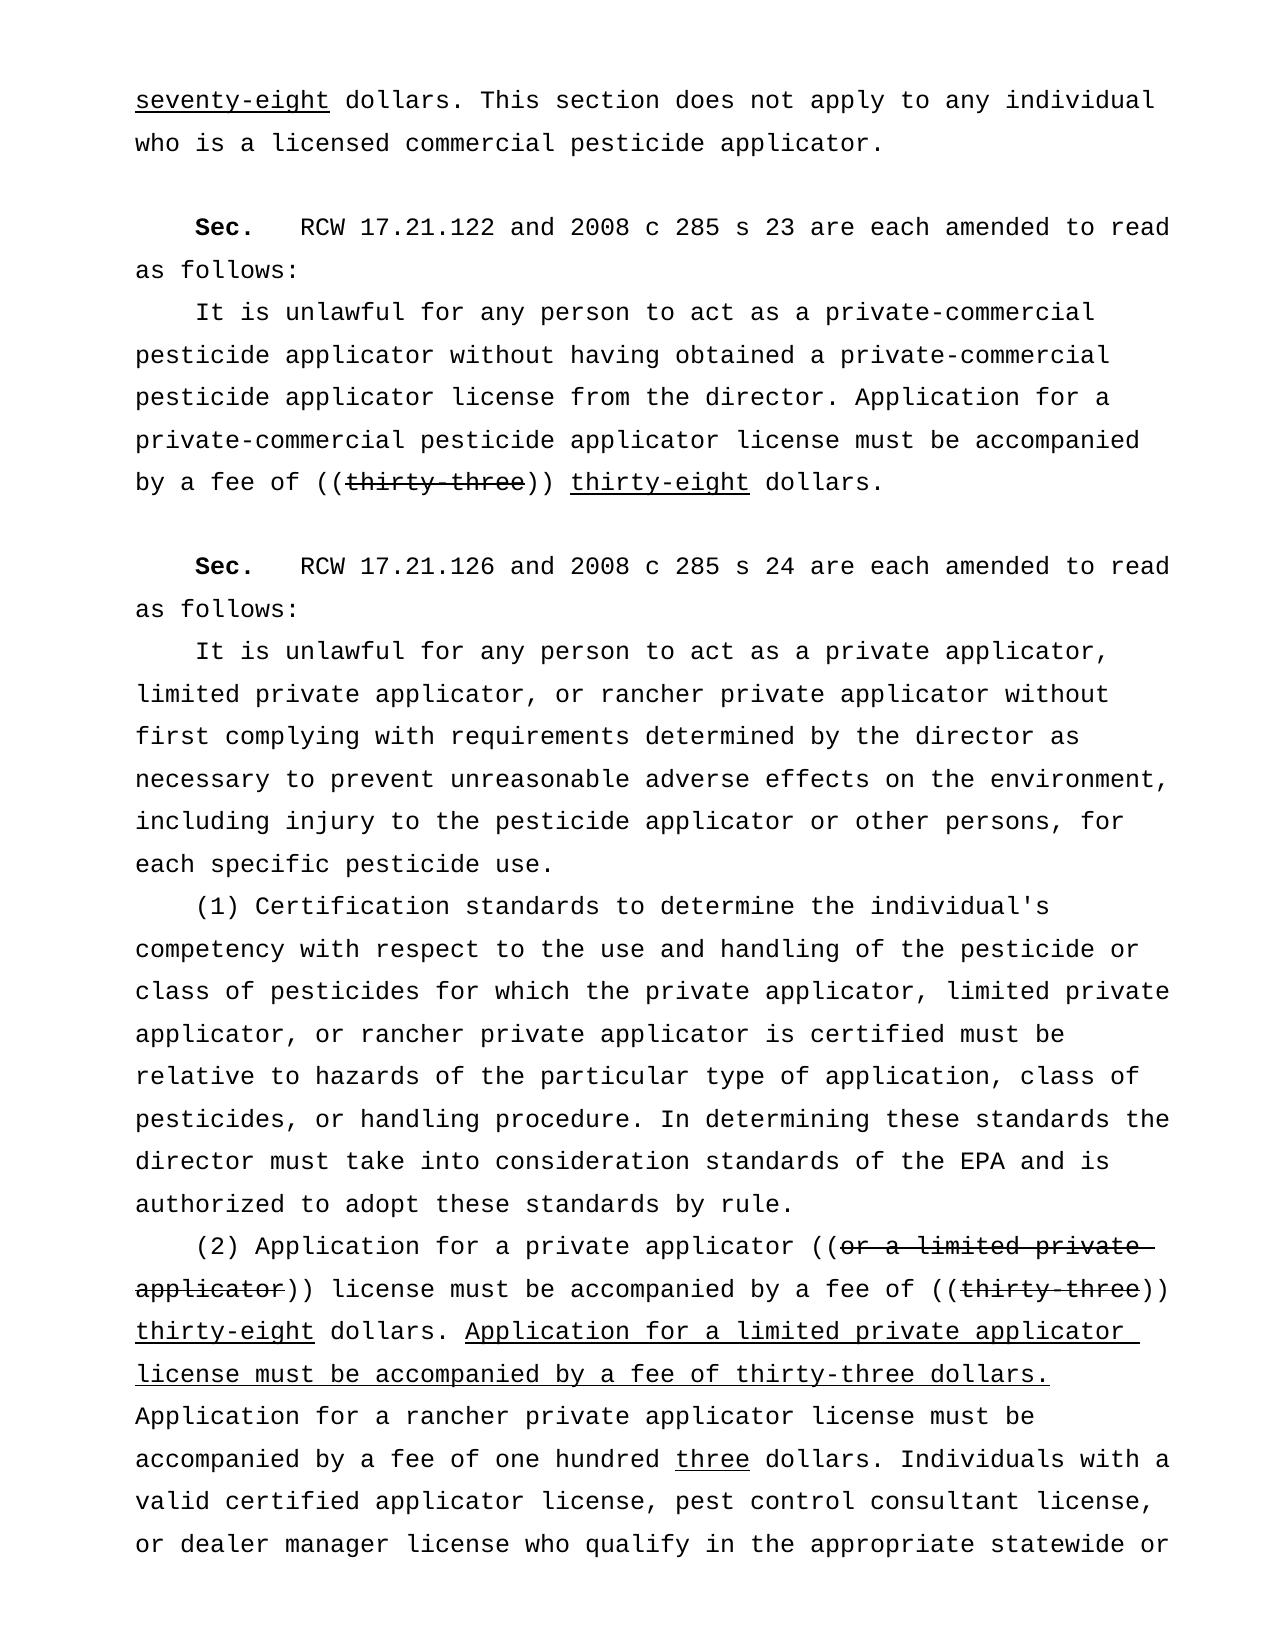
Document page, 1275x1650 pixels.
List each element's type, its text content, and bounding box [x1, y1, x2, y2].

text Sec. RCW 17.21.126 and 2008 c 285 s 24 are each amended to read as follows: [135, 541, 1170, 626]
text It is unlawful for any person to act as a private-commercial pesticide applicator without having obtained a private-commercial pesticide applicator license from the director. Application for a private-commercial pesticide applicator license must be accompanied by a fee of ((thirty-three)) thirty-eight dollars. [135, 287, 1170, 499]
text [135, 1221, 1170, 1561]
text Sec. RCW 17.21.122 and 2008 c 285 s 23 are each amended to read as follows: [135, 202, 1170, 287]
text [135, 75, 1170, 160]
text It is unlawful for any person to act as a private applicator, limited private applicator, or rancher private applicator without first complying with requirements determined by the director as necessary to prevent unreasonable adverse effects on the environment, including injury to the pesticide applicator or other persons, for each specific pesticide use. [135, 626, 1170, 881]
text (1) Certification standards to determine the individual's competency with respect to the use and handling of the pesticide or class of pesticides for which the private applicator, limited private applicator, or rancher private applicator is certified must be relative to hazards of the particular type of application, class of pesticides, or handling procedure. In determining these standards the director must take into consideration standards of the EPA and is authorized to adopt these standards by rule. [135, 881, 1170, 1221]
